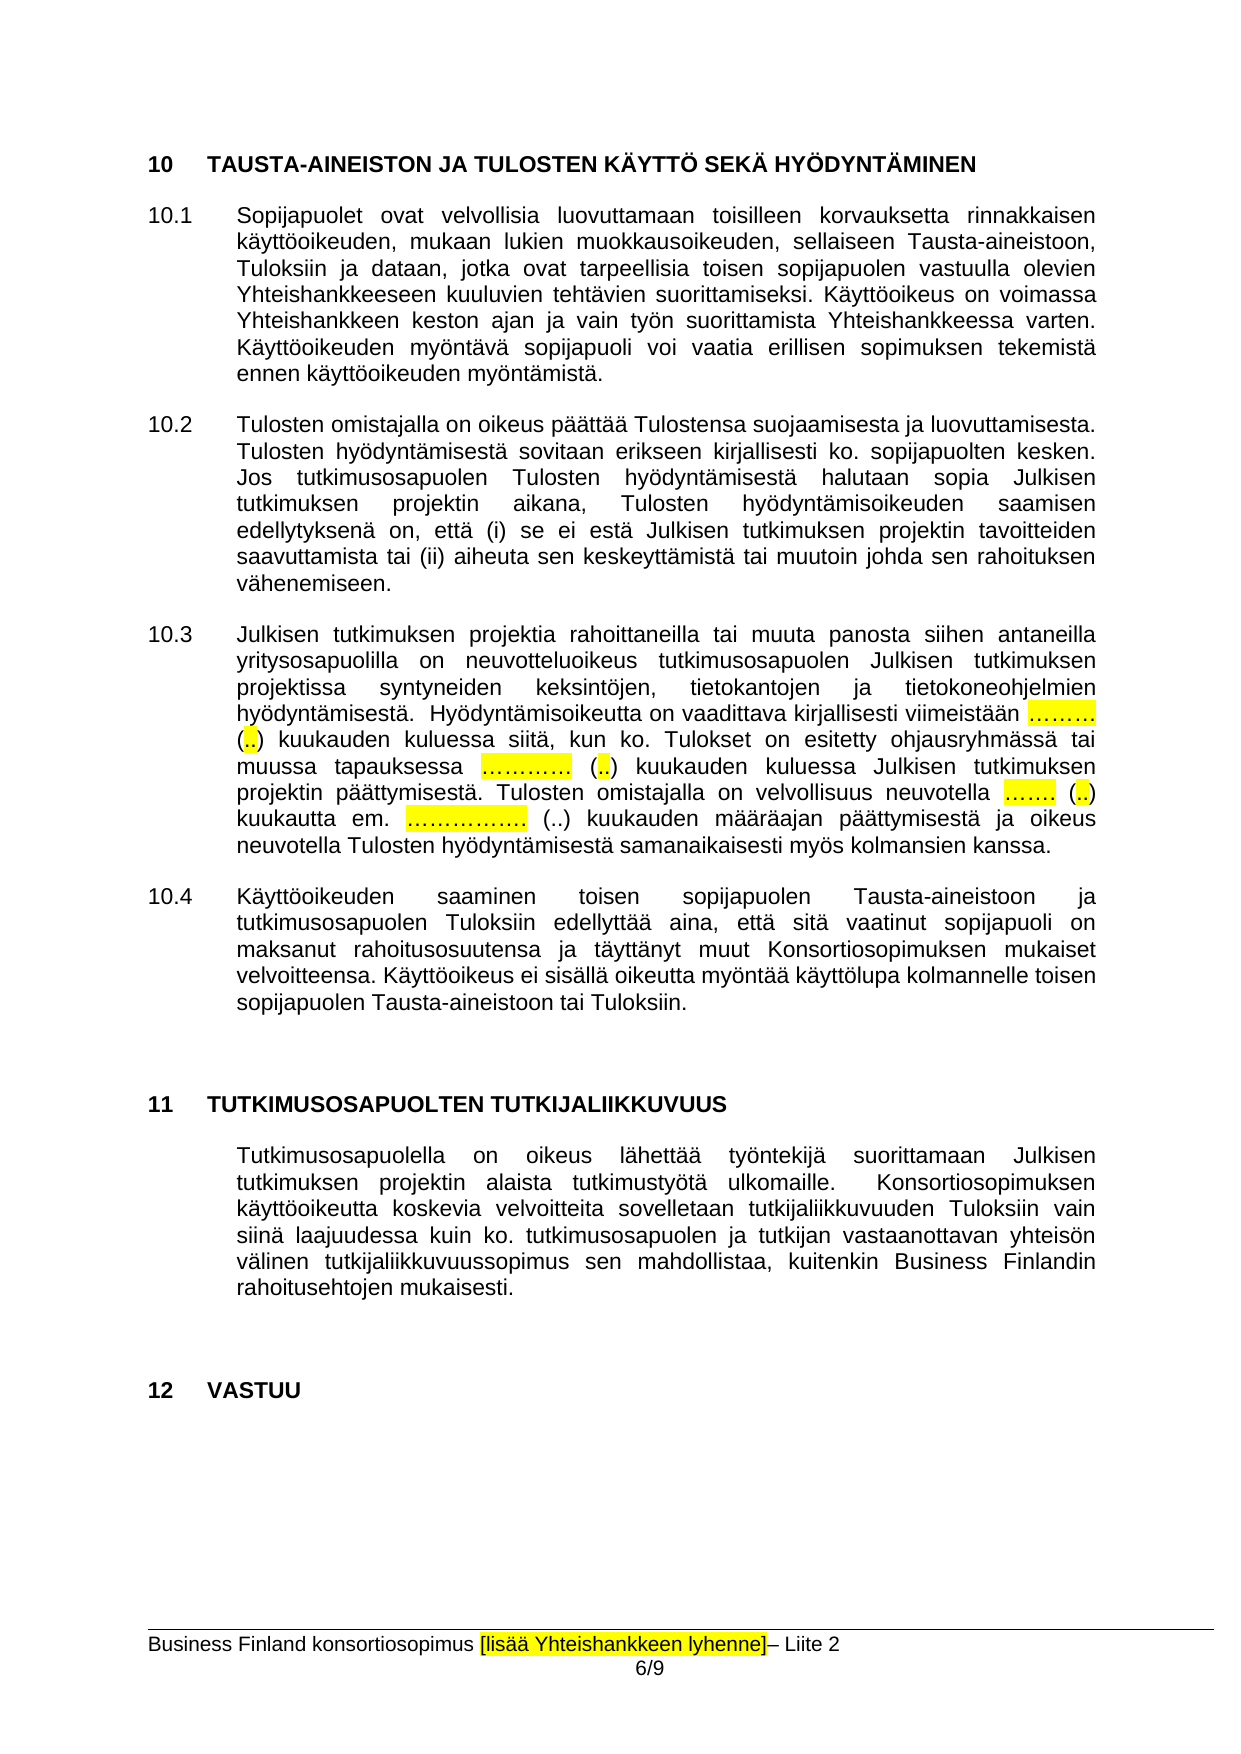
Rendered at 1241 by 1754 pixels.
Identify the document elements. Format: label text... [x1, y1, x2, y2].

subtitle Käyttöoikeuden saaminen toisen sopijapuolen Tausta-aineistoon ja tutkimusosapuolen Tuloksiin edellyttää aina, että sitä vaatinut sopijapuoli on maksanut rahoitusosuutensa ja täyttänyt muut Konsortiosopimuksen mukaiset velvoitteensa. Käyttöoikeus ei sisällä oikeutta myöntää käyttölupa kolmannelle toisen sopijapuolen Tausta-aineistoon tai Tuloksiin. [148, 883, 1096, 1015]
subtitle Julkisen tutkimuksen projektia rahoittaneilla tai muuta panosta siihen antaneilla yritysosapuolilla on neuvotteluoikeus tutkimusosapuolen Julkisen tutkimuksen projektissa syntyneiden keksintöjen, tietokantojen ja tietokoneohjelmien hyödyntämisestä. Hyödyntämisoikeutta on vaadittava kirjallisesti viimeistään ……… (..) kuukauden kuluessa siitä, kun ko. Tulokset on esitetty ohjausryhmässä tai muussa tapauksessa ………… (..) kuukauden kuluessa Julkisen tutkimuksen projektin päättymisestä. Tulosten omistajalla on velvollisuus neuvotella ……. (..) kuukautta em. ……………. (..) kuukauden määräajan päättymisestä ja oikeus neuvotella Tulosten hyödyntämisestä samanaikaisesti myös kolmansien kanssa. [148, 621, 1096, 858]
subtitle TUTKIMUSOSAPUOLTEN TUTKIJALIIKKUVUUS [148, 1091, 1096, 1117]
subtitle Tutkimusosapuolella on oikeus lähettää työntekijä suorittamaan Julkisen tutkimuksen projektin alaista tutkimustyötä ulkomaille. Konsortiosopimuksen käyttöoikeutta koskevia velvoitteita sovelletaan tutkijaliikkuvuuden Tuloksiin vain siinä laajuudessa kuin ko. tutkimusosapuolen ja tutkijan vastaanottavan yhteisön välinen tutkijaliikkuvuussopimus sen mahdollistaa, kuitenkin Business Finlandin rahoitusehtojen mukaisesti. [236, 1142, 1096, 1301]
subtitle TAUSTA-AINEISTON JA TULOSTEN KÄYTTÖ SEKÄ HYÖDYNTÄMINEN [148, 151, 1096, 177]
subtitle VASTUU [148, 1377, 1096, 1403]
subtitle Sopijapuolet ovat velvollisia luovuttamaan toisilleen korvauksetta rinnakkaisen käyttöoikeuden, mukaan lukien muokkausoikeuden, sellaiseen Tausta-aineistoon, Tuloksiin ja dataan, jotka ovat tarpeellisia toisen sopijapuolen vastuulla olevien Yhteishankkeeseen kuuluvien tehtävien suorittamiseksi. Käyttöoikeus on voimassa Yhteishankkeen keston ajan ja vain työn suorittamista Yhteishankkeessa varten. Käyttöoikeuden myöntävä sopijapuoli voi vaatia erillisen sopimuksen tekemistä ennen käyttöoikeuden myöntämistä. [148, 202, 1096, 386]
subtitle Tulosten omistajalla on oikeus päättää Tulostensa suojaamisesta ja luovuttamisesta. Tulosten hyödyntämisestä sovitaan erikseen kirjallisesti ko. sopijapuolten kesken. Jos tutkimusosapuolen Tulosten hyödyntämisestä halutaan sopia Julkisen tutkimuksen projektin aikana, Tulosten hyödyntämisoikeuden saamisen edellytyksenä on, että (i) se ei estä Julkisen tutkimuksen projektin tavoitteiden saavuttamista tai (ii) aiheuta sen keskeyttämistä tai muutoin johda sen rahoituksen vähenemiseen. [148, 411, 1096, 596]
